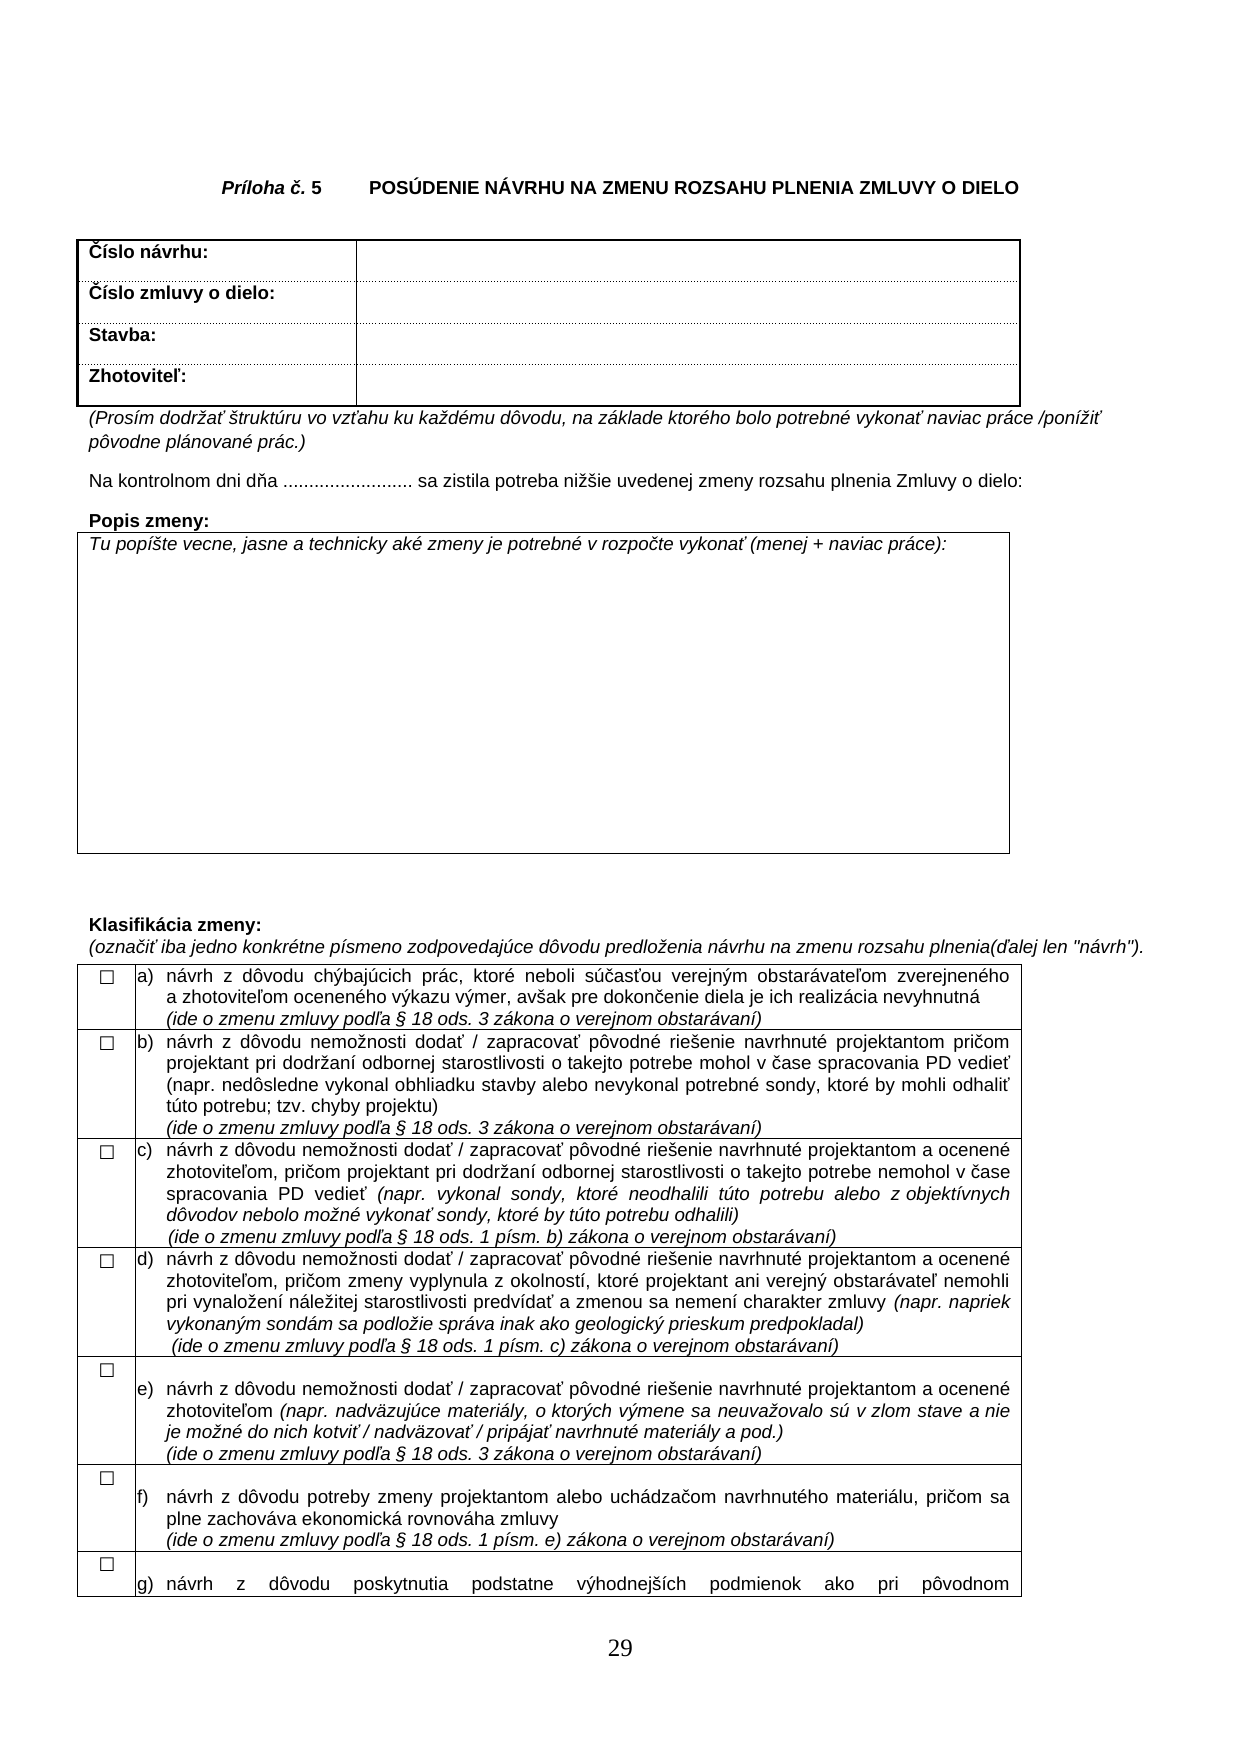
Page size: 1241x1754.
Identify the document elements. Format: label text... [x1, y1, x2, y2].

table_cell Zhotoviteľ: [79, 364, 356, 405]
text Klasifikácia zmeny: [89, 914, 1152, 936]
table_cell návrh z dôvodu nemožnosti dodať / zapracovať pôvodné riešenie navrhnuté projektantom a ocenené zhotoviteľom (napr. nadväzujúce materiály, o ktorých výmene sa neuvažovalo sú v zlom stave a nie je možné do nich kotviť / nadväzovať / pripájať navrhnuté materiály a pod.) (ide o zmenu zmluvy podľa § 18 ods. 3 zákona o verejnom obstarávaní) [136, 1357, 1021, 1464]
table_cell [357, 281, 1019, 322]
table_header návrh z dôvodu chýbajúcich prác, ktoré neboli súčasťou verejným obstarávateľom zverejneného a zhotoviteľom oceneného výkazu výmer, avšak pre dokončenie diela je ich realizácia nevyhnutná (ide o zmenu zmluvy podľa § 18 ods. 3 zákona o verejnom obstarávaní) [136, 965, 1021, 1029]
table_cell návrh z dôvodu nemožnosti dodať / zapracovať pôvodné riešenie navrhnuté projektantom a ocenené zhotoviteľom, pričom projektant pri dodržaní odbornej starostlivosti o takejto potrebe nemohol v čase spracovania PD vedieť (napr. vykonal sondy, ktoré neodhalili túto potrebu alebo z objektívnych dôvodov nebolo možné vykonať sondy, ktoré by túto potrebu odhalili) (ide o zmenu zmluvy podľa § 18 ods. 1 písm. b) zákona o verejnom obstarávaní) [136, 1139, 1021, 1247]
table_cell Stavba: [79, 323, 356, 364]
table_cell návrh z dôvodu nemožnosti dodať / zapracovať pôvodné riešenie navrhnuté projektantom a ocenené zhotoviteľom, pričom zmeny vyplynula z okolností, ktoré projektant ani verejný obstarávateľ nemohli pri vynaložení náležitej starostlivosti predvídať a zmenou sa nemení charakter zmluvy (napr. napriek vykonaným sondám sa podložie správa inak ako geologický prieskum predpokladal) (ide o zmenu zmluvy podľa § 18 ods. 1 písm. c) zákona o verejnom obstarávaní) [136, 1248, 1021, 1356]
table_cell návrh z dôvodu nemožnosti dodať / zapracovať pôvodné riešenie navrhnuté projektantom pričom projektant pri dodržaní odbornej starostlivosti o takejto potrebe mohol v čase spracovania PD vedieť (napr. nedôsledne vykonal obhliadku stavby alebo nevykonal potrebné sondy, ktoré by mohli odhaliť túto potrebu; tzv. chyby projektu) (ide o zmenu zmluvy podľa § 18 ods. 3 zákona o verejnom obstarávaní) [136, 1030, 1021, 1138]
text Na kontrolnom dni dňa ......................... sa zistila potreba nižšie uvedenej zmeny rozsahu plnenia Zmluvy o dielo: [89, 470, 1152, 492]
table_header Číslo návrhu: [79, 241, 356, 281]
subtitle Popis zmeny: [89, 510, 1152, 532]
table_cell návrh z dôvodu potreby zmeny projektantom alebo uchádzačom navrhnutého materiálu, pričom sa plne zachováva ekonomická rovnováha zmluvy (ide o zmenu zmluvy podľa § 18 ods. 1 písm. e) zákona o verejnom obstarávaní) [136, 1465, 1021, 1551]
table_cell Číslo zmluvy o dielo: [79, 281, 356, 322]
table_cell [357, 323, 1019, 364]
text (Prosím dodržať štruktúru vo vzťahu ku každému dôvodu, na základe ktorého bolo potrebné vykonať naviac práce /ponížiť pôvodne plánované prác.) [89, 407, 1152, 452]
table_header Tu popíšte vecne, jasne a technicky aké zmeny je potrebné v rozpočte vykonať (menej + naviac práce): [78, 533, 1009, 852]
table_cell [357, 364, 1019, 405]
subtitle Príloha č. 5 POSÚDENIE NÁVRHU NA ZMENU ROZSAHU PLNENIA ZMLUVY O DIELO [89, 177, 1152, 199]
table_header [357, 241, 1019, 281]
text (označiť iba jedno konkrétne písmeno zodpovedajúce dôvodu predloženia návrhu na zmenu rozsahu plnenia(ďalej len "návrh"). [89, 936, 1152, 957]
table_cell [136, 1552, 1021, 1596]
